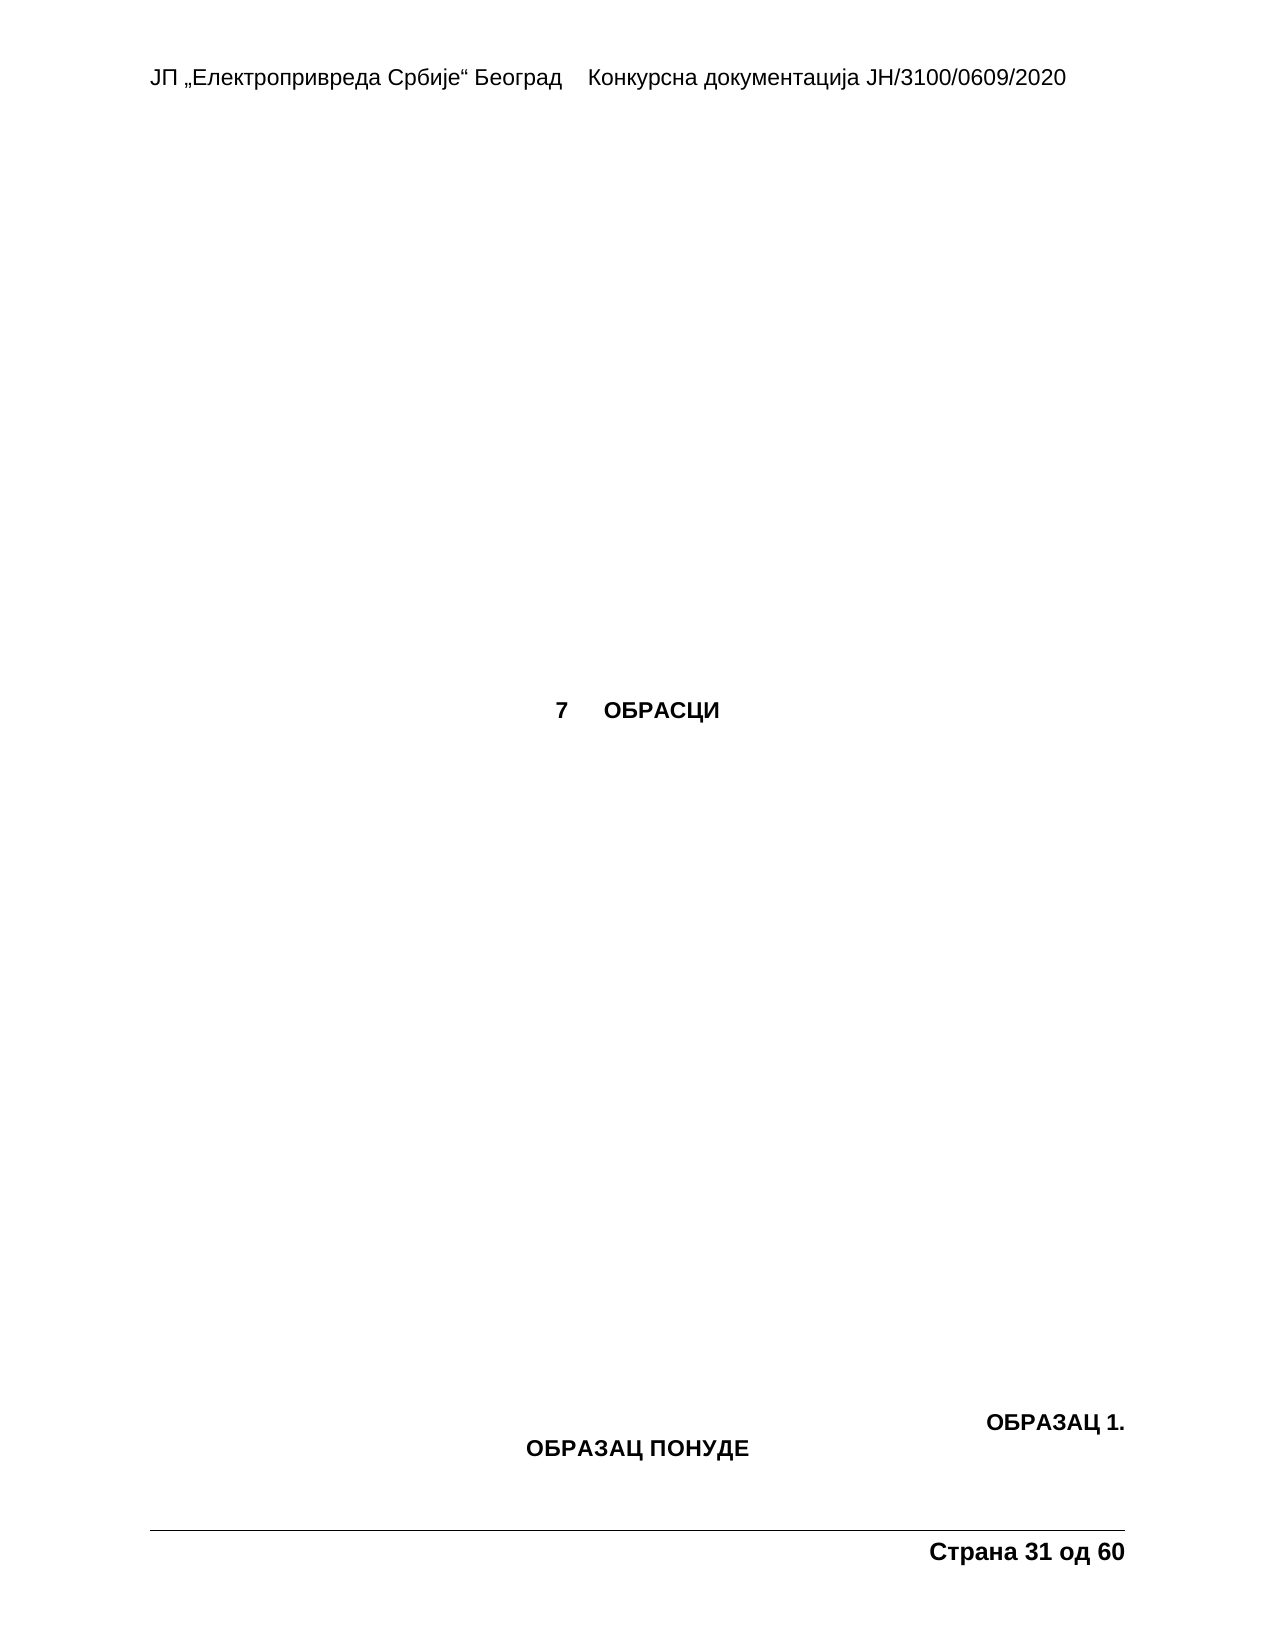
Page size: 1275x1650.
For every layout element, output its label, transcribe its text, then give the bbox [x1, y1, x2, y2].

text ОБРАЗАЦ 1. [150, 1409, 1125, 1435]
list ОБРАСЦИ [150, 697, 1125, 724]
text ОБРАЗАЦ ПОНУДЕ [150, 1435, 1125, 1462]
